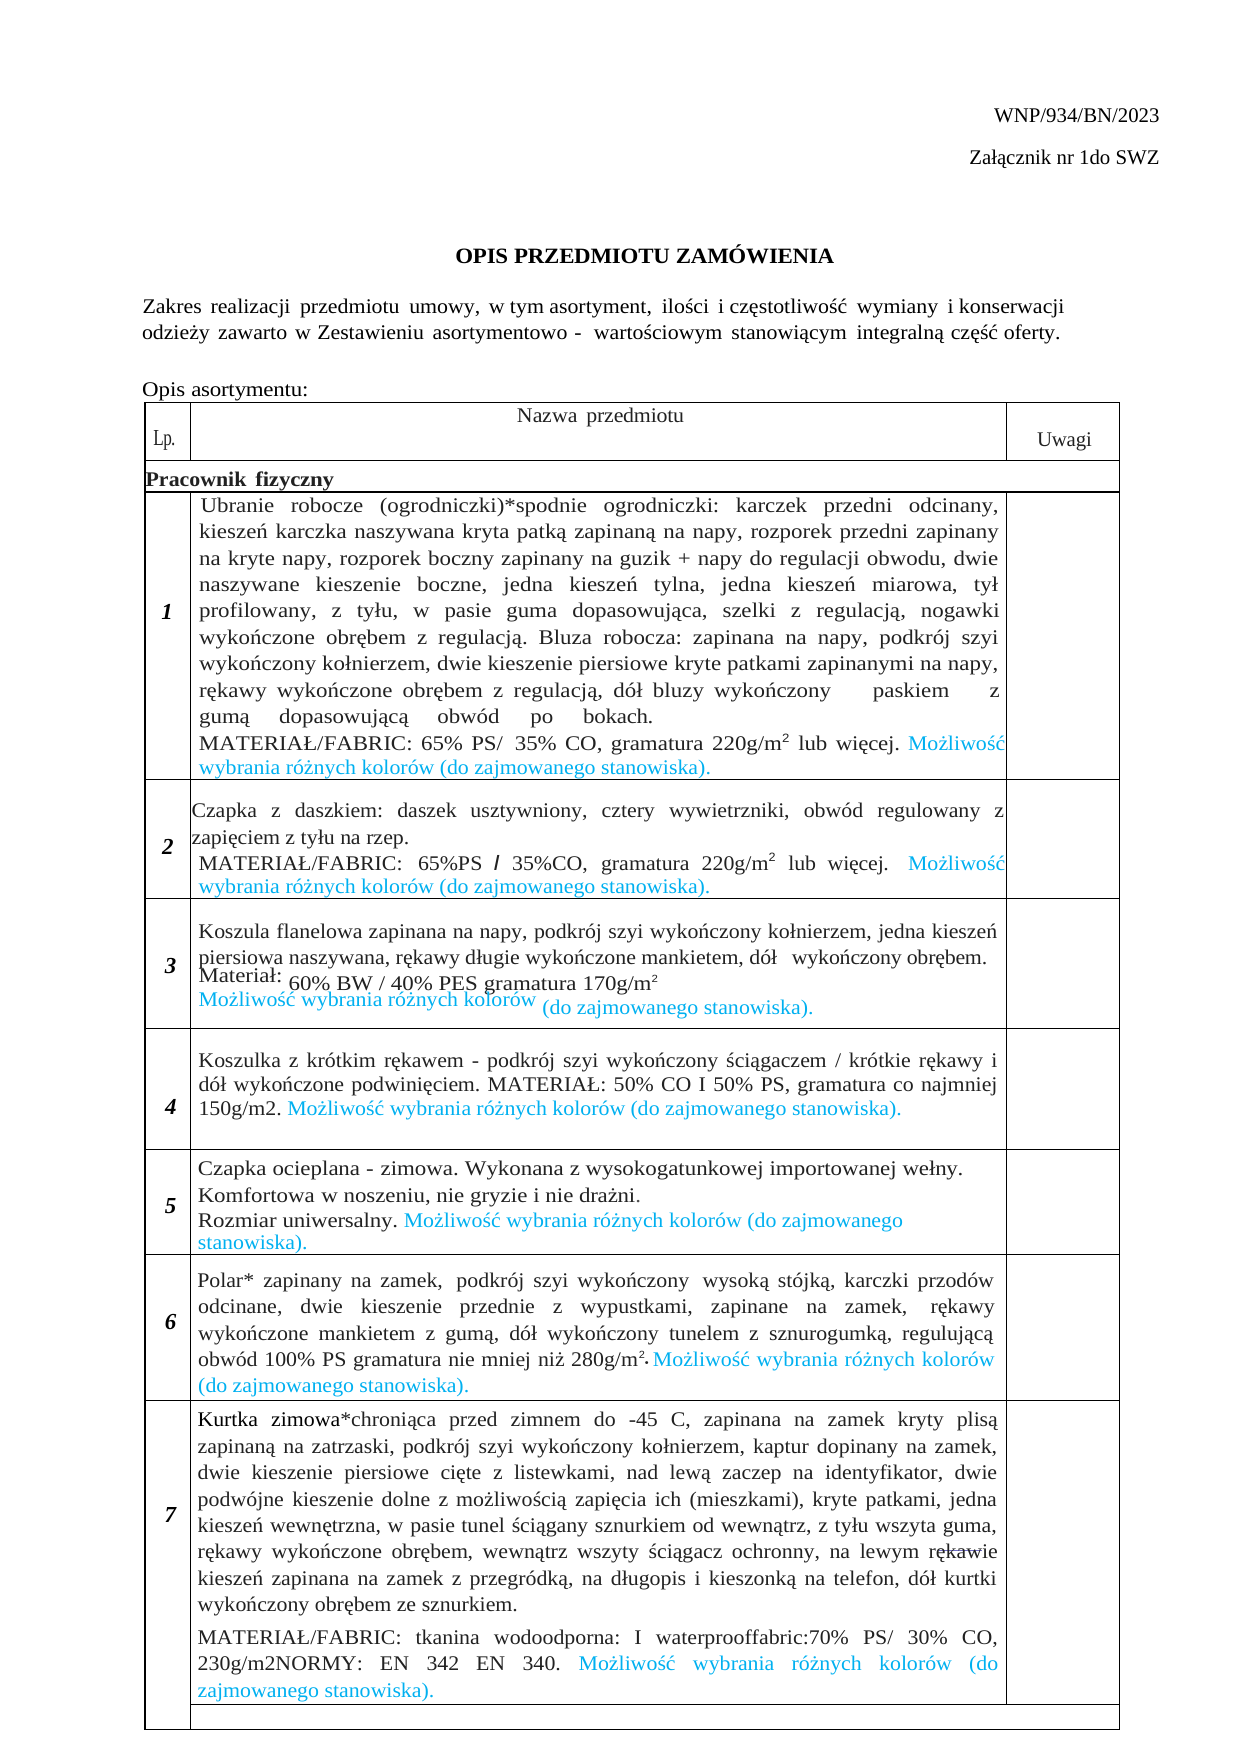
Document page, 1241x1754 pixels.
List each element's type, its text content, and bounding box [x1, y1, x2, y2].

text Opis asortymentu: [142, 377, 1226, 401]
text WNP/934/BN/2023 [129, 103, 1159, 127]
subtitle OPIS PRZEDMIOTU ZAMÓWIENIA [455, 243, 1226, 268]
text Załącznik nr 1do SWZ [129, 145, 1159, 169]
subtitle Zakres realizacji przedmiotu umowy, w tym asortyment, ilości i częstotliwość wymiany i konserwacji odzieży zawarto w Zestawieniu asortymentowo - wartościowym stanowiącym integralną część oferty. [142, 294, 1131, 344]
